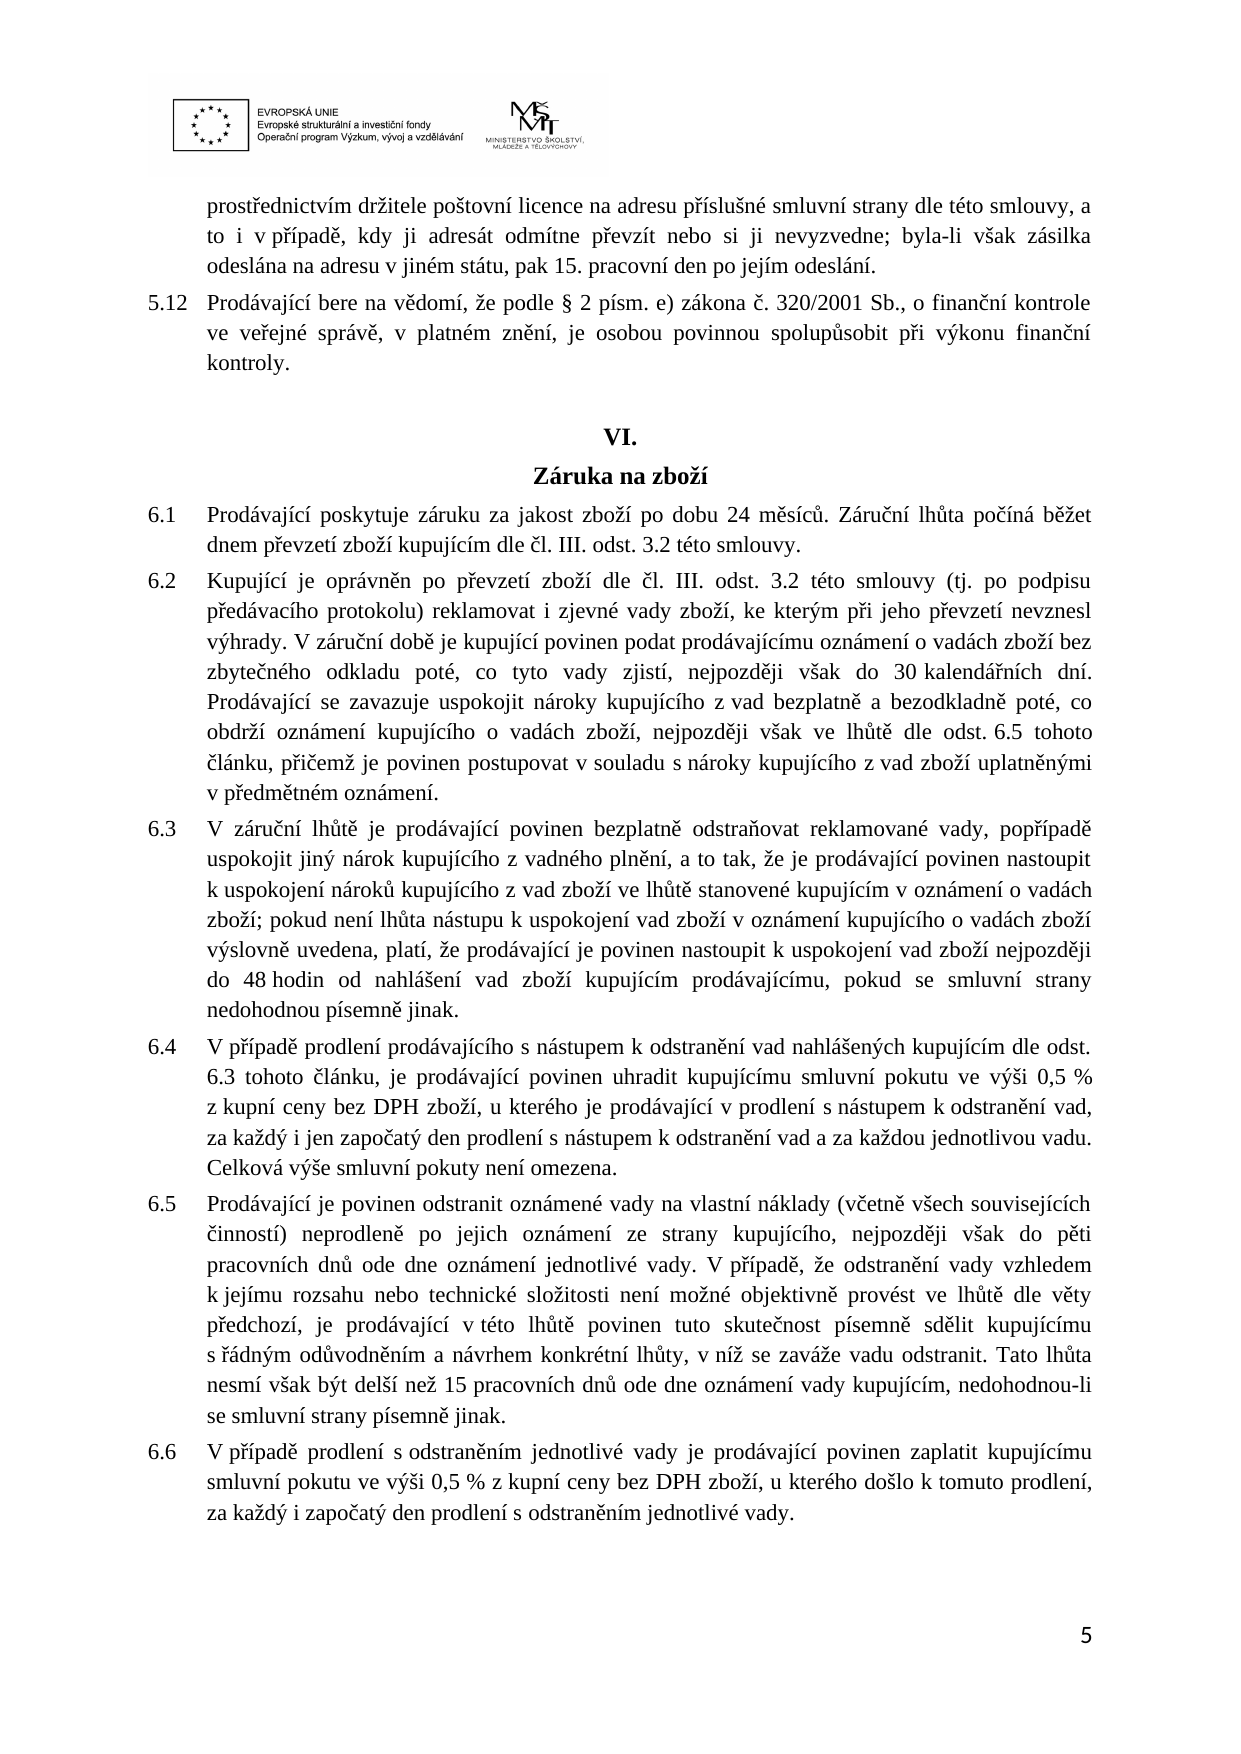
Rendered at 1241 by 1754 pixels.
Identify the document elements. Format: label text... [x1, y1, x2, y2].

text 6.5 Prodávající je povinen odstranit oznámené vady na vlastní náklady (včetně všech souvisejících činností) neprodleně po jejich oznámení ze strany kupujícího, nejpozději však do pěti pracovních dnů ode dne oznámení jednotlivé vady. V případě, že odstranění vady vzhledem k jejímu rozsahu nebo technické složitosti není možné objektivně provést ve lhůtě dle věty předchozí, je prodávající v této lhůtě povinen tuto skutečnost písemně sdělit kupujícímu s řádným odůvodněním a návrhem konkrétní lhůty, v níž se zaváže vadu odstranit. Tato lhůta nesmí však být delší než 15 pracovních dnů ode dne oznámení vady kupujícím, nedohodnou-li se smluvní strany písemně jinak. [148, 1190, 1093, 1428]
text 6.3 V záruční lhůtě je prodávající povinen bezplatně odstraňovat reklamované vady, popřípadě uspokojit jiný nárok kupujícího z vadného plnění, a to tak, že je prodávající povinen nastoupit k uspokojení nároků kupujícího z vad zboží ve lhůtě stanovené kupujícím v oznámení o vadách zboží; pokud není lhůta nástupu k uspokojení vad zboží v oznámení kupujícího o vadách zboží výslovně uvedena, platí, že prodávající je povinen nastoupit k uspokojení vad zboží nejpozději do 48 hodin od nahlášení vad zboží kupujícím prodávajícímu, pokud se smluvní strany nedohodnou písemně jinak. [148, 815, 1093, 1023]
picture [147, 73, 609, 177]
text 6.2 Kupující je oprávněn po převzetí zboží dle čl. III. odst. 3.2 této smlouvy (tj. po podpisu předávacího protokolu) reklamovat i zjevné vady zboží, ke kterým při jeho převzetí nevznesl výhrady. V záruční době je kupující povinen podat prodávajícímu oznámení o vadách zboží bez zbytečného odkladu poté, co tyto vady zjistí, nejpozději však do 30 kalendářních dní. Prodávající se zavazuje uspokojit nároky kupujícího z vad bezplatně a bezodkladně poté, co obdrží oznámení kupujícího o vadách zboží, nejpozději však ve lhůtě dle odst. 6.5 tohoto článku, přičemž je povinen postupovat v souladu s nároky kupujícího z vad zboží uplatněnými v předmětném oznámení. [148, 567, 1093, 805]
text 6.1 Prodávající poskytuje záruku za jakost zboží po dobu 24 měsíců. Záruční lhůta počíná běžet dnem převzetí zboží kupujícím dle čl. III. odst. 3.2 této smlouvy. [148, 501, 1093, 557]
text 6.6 V případě prodlení s odstraněním jednotlivé vady je prodávající povinen zaplatit kupujícímu smluvní pokutu ve výši 0,5 % z kupní ceny bez DPH zboží, u kterého došlo k tomuto prodlení, za každý i započatý den prodlení s odstraněním jednotlivé vady. [148, 1438, 1093, 1525]
text VI. [148, 422, 1093, 451]
text 5.12 Prodávající bere na vědomí, že podle § 2 písm. e) zákona č. 320/2001 Sb., o finanční kontrole ve veřejné správě, v platném znění, je osobou povinnou spolupůsobit při výkonu finanční kontroly. [148, 289, 1093, 376]
text 6.4 V případě prodlení prodávajícího s nástupem k odstranění vad nahlášených kupujícím dle odst. 6.3 tohoto článku, je prodávající povinen uhradit kupujícímu smluvní pokutu ve výši 0,5 % z kupní ceny bez DPH zboží, u kterého je prodávající v prodlení s nástupem k odstranění vad, za každý i jen započatý den prodlení s nástupem k odstranění vad a za každou jednotlivou vadu. Celková výše smluvní pokuty není omezena. [148, 1033, 1093, 1180]
title Záruka na zboží [148, 461, 1093, 490]
